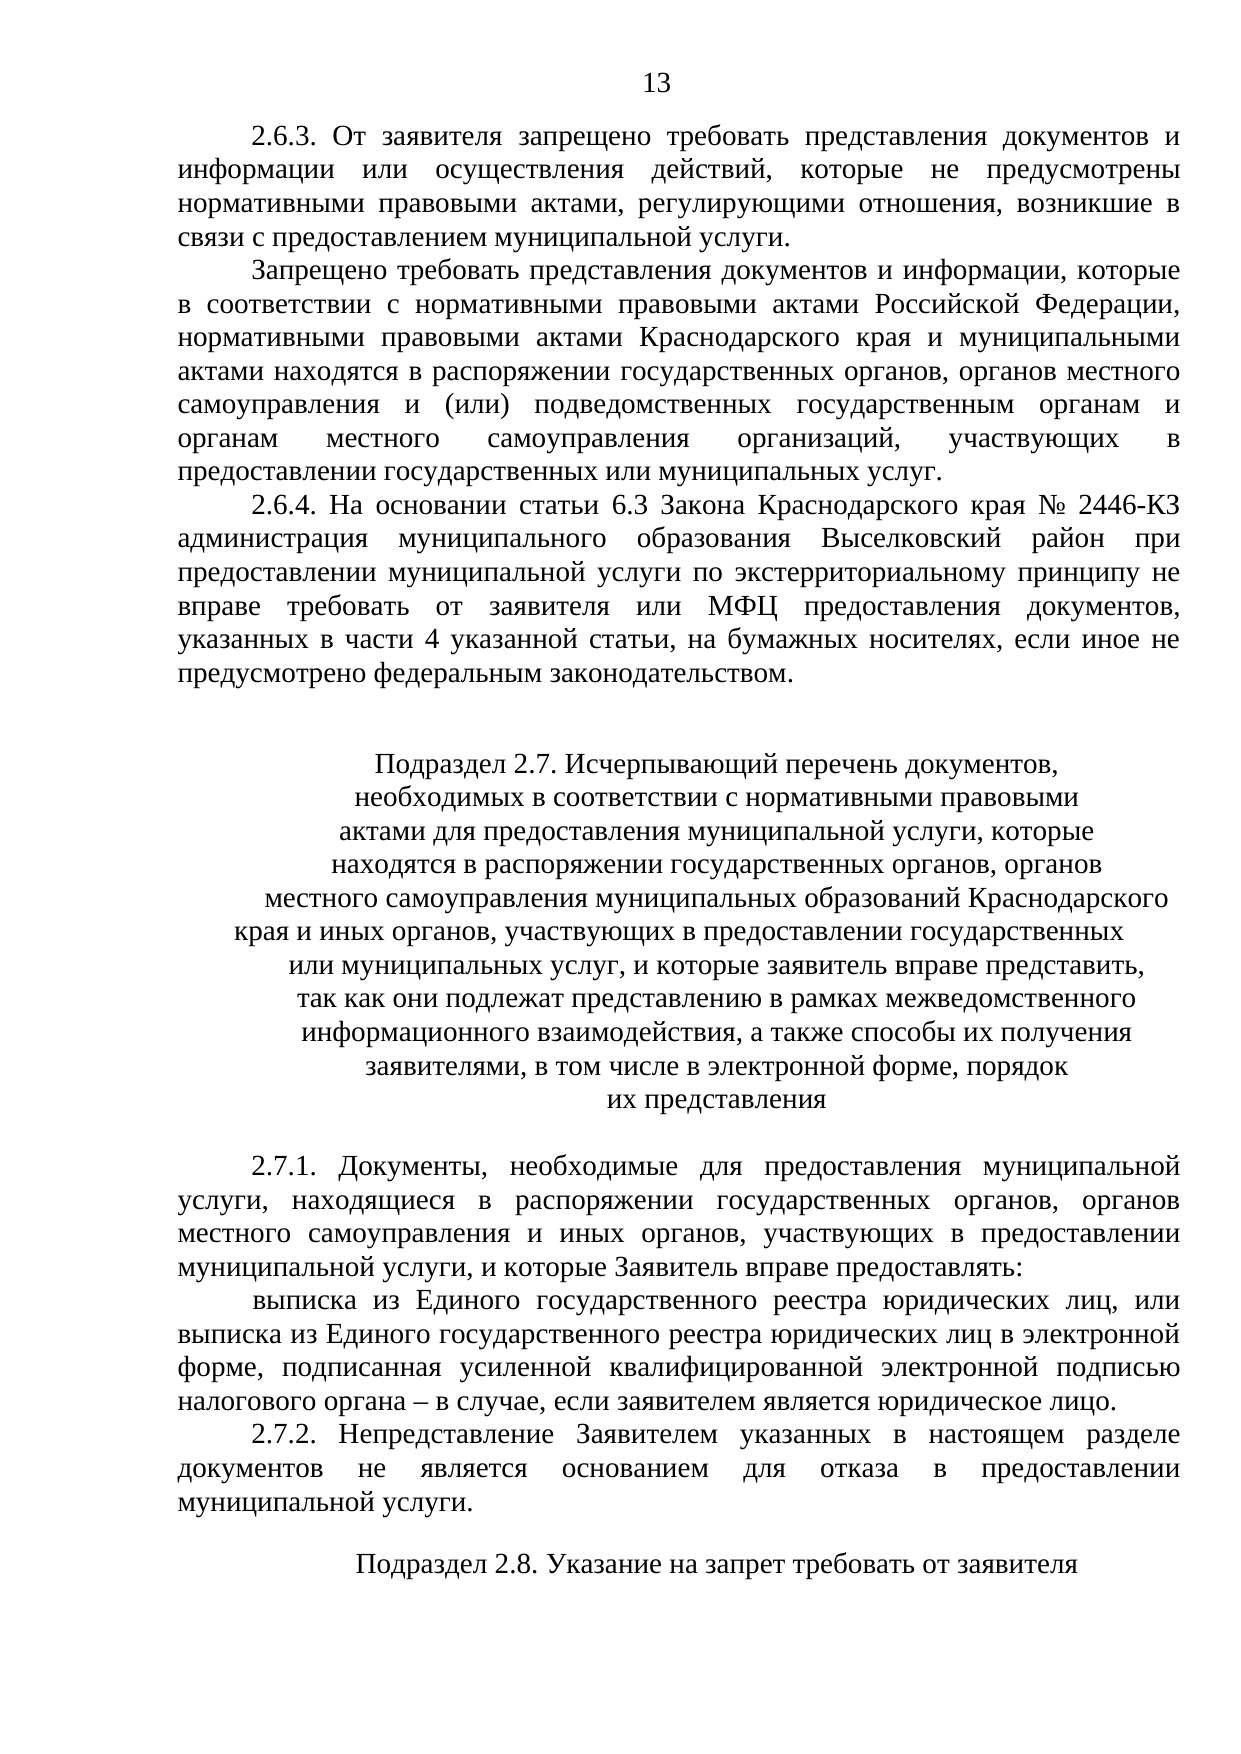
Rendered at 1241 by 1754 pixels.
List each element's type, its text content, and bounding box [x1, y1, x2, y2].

text актами для предоставления муниципальной услуги, которые [177, 813, 1181, 846]
text выписка из Единого государственного реестра юридических лиц, или выписка из Единого государственного реестра юридических лиц в электронной форме, подписанная усиленной квалифицированной электронной подписью налогового органа – в случае, если заявителем является юридическое лицо. [177, 1282, 1181, 1417]
text 2.7.1. Документы, необходимые для предоставления муниципальной услуги, находящиеся в распоряжении государственных органов, органов местного самоуправления и иных органов, участвующих в предоставлении муниципальной услуги, и которые Заявитель вправе предоставлять: [177, 1148, 1181, 1282]
text их представления [177, 1081, 1181, 1115]
text Подраздел 2.7. Исчерпывающий перечень документов, [177, 746, 1181, 779]
text информационного взаимодействия, а также способы их получения [177, 1014, 1181, 1048]
text Запрещено требовать представления документов и информации, которые в соответствии с нормативными правовыми актами Российской Федерации, нормативными правовыми актами Краснодарского края и муниципальными актами находятся в распоряжении государственных органов, органов местного самоуправления и (или) подведомственных государственным органам и органам местного самоуправления организаций, участвующих в предоставлении государственных или муниципальных услуг. [177, 252, 1181, 487]
text заявителями, в том числе в электронной форме, порядок [177, 1048, 1181, 1081]
text так как они подлежат представлению в рамках межведомственного [177, 981, 1181, 1014]
text находятся в распоряжении государственных органов, органов [177, 846, 1181, 880]
text Подраздел 2.8. Указание на запрет требовать от заявителя [177, 1546, 1181, 1579]
text или муниципальных услуг, и которые заявитель вправе представить, [177, 947, 1181, 981]
text 2.6.4. На основании статьи 6.3 Закона Краснодарского края № 2446-КЗ администрация муниципального образования Выселковский район при предоставлении муниципальной услуги по экстерриториальному принципу не вправе требовать от заявителя или МФЦ предоставления документов, указанных в части 4 указанной статьи, на бумажных носителях, если иное не предусмотрено федеральным законодательством. [177, 487, 1181, 688]
text 2.7.2. Непредставление Заявителем указанных в настоящем разделе документов не является основанием для отказа в предоставлении муниципальной услуги. [177, 1417, 1181, 1517]
text 2.6.3. От заявителя запрещено требовать представления документов и информации или осуществления действий, которые не предусмотрены нормативными правовыми актами, регулирующими отношения, возникшие в связи с предоставлением муниципальной услуги. [177, 118, 1181, 252]
text необходимых в соответствии с нормативными правовыми [177, 779, 1181, 813]
text местного самоуправления муниципальных образований Краснодарского края и иных органов, участвующих в предоставлении государственных [177, 880, 1181, 947]
